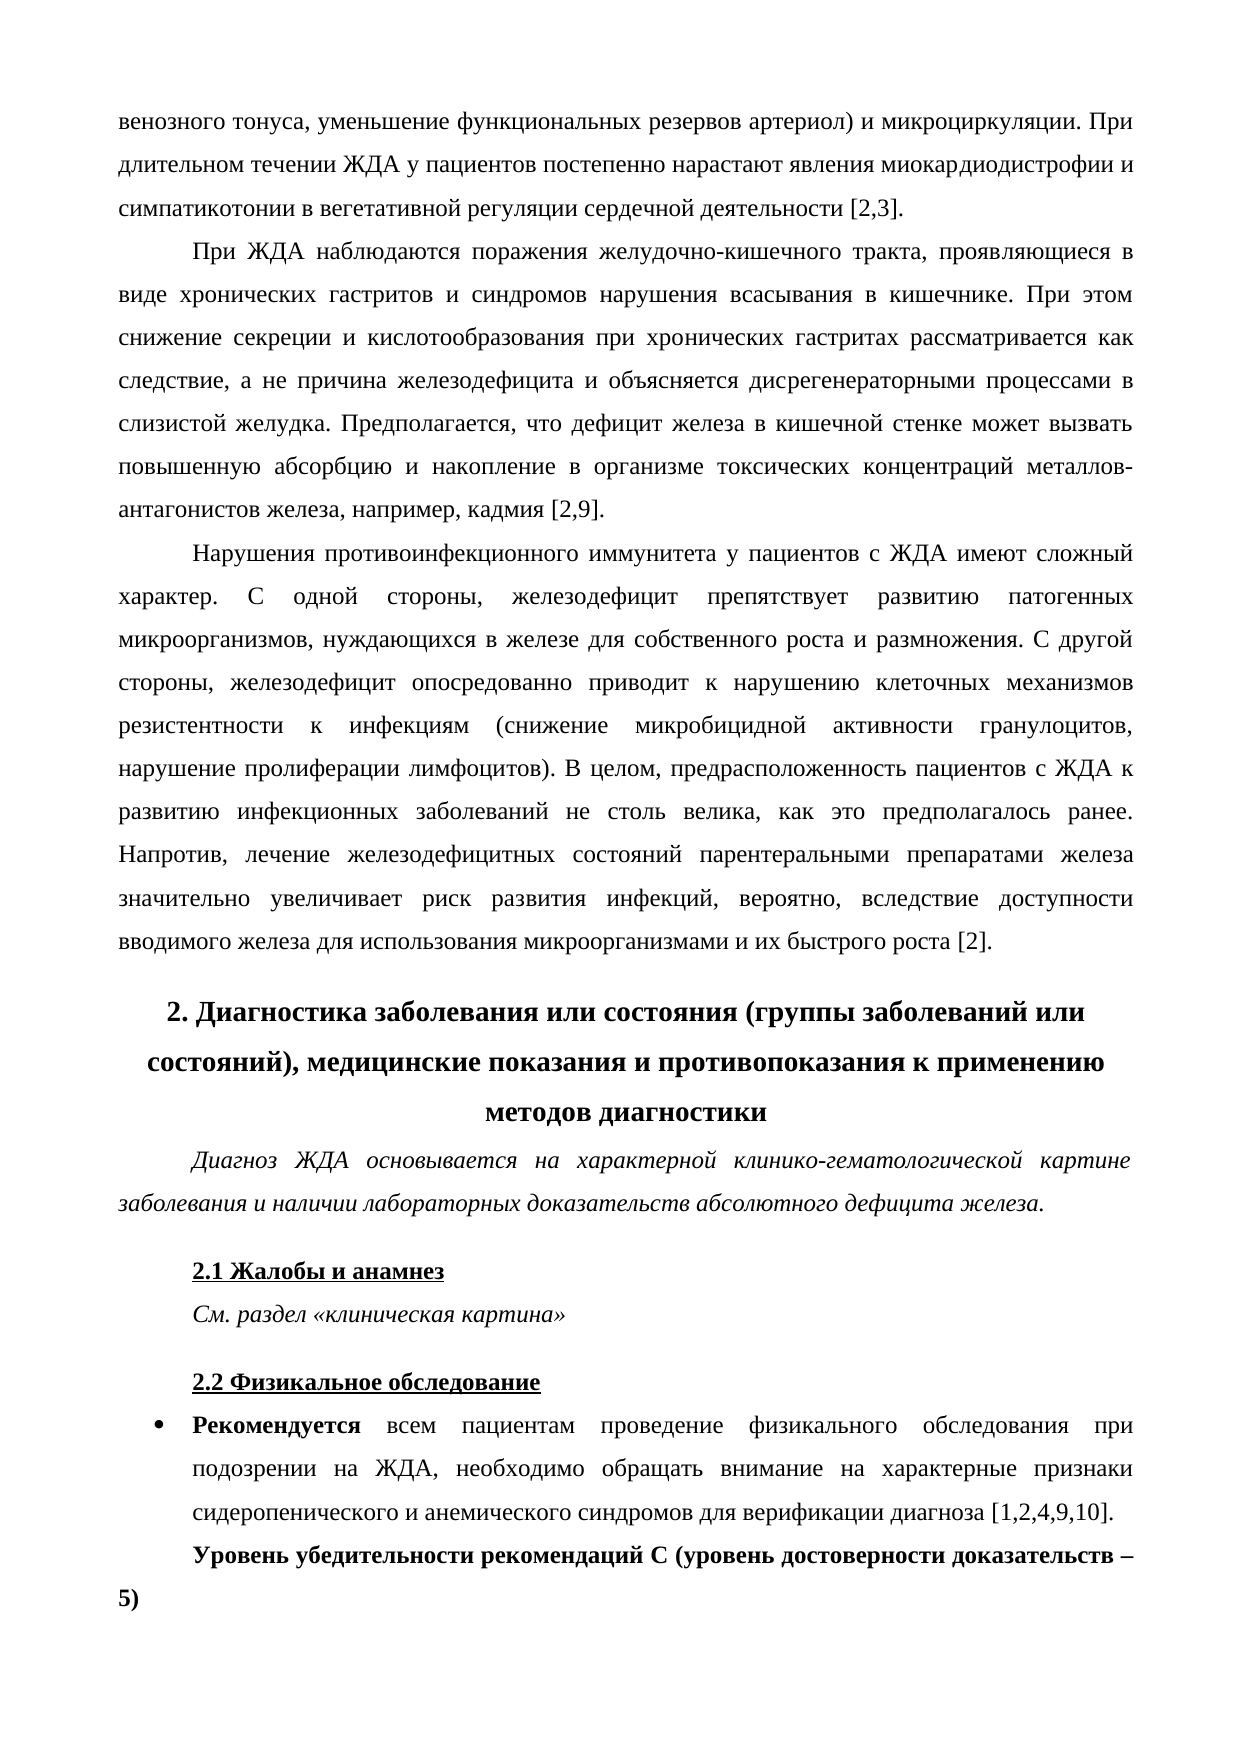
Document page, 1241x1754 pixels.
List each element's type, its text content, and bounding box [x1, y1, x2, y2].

text Диагноз ЖДА основывается на характерной клинико-гематологической картине заболевания и наличии лабораторных доказательств абсолютного дефицита железа. [118, 1145, 1134, 1217]
list Рекомендуется всем пациентам проведение физикального обследования при подозрении на ЖДА, необходимо обращать внимание на характерные признаки сидеропенического и анемического синдромов для верификации диагноза [1,2,4,9,10]. [154, 1410, 1134, 1525]
text Уровень убедительности рекомендаций С (уровень достоверности доказательств – 5) [118, 1540, 1134, 1612]
text 2. Диагностика заболевания или состояния (группы заболеваний или состояний), медицинские показания и противопоказания к применению методов диагностики [118, 994, 1134, 1128]
subtitle 2.2 Физикальное обследование [118, 1367, 1134, 1396]
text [118, 106, 1134, 221]
text При ЖДА наблюдаются поражения желудочно-кишечного тракта, проявляющиеся в виде хронических гастритов и синдромов нарушения всасывания в кишечнике. При этом снижение секреции и кислотообразования при хронических гастритах рассматривается как следствие, а не причина железодефицита и объясняется дисрегенераторными процессами в слизистой желудка. Предполагается, что дефицит железа в кишечной стенке может вызвать повышенную абсорбцию и накопление в организме токсических концентраций металлов-антагонистов железа, например, кадмия [2,9]. [118, 236, 1134, 523]
text Нарушения противоинфекционного иммунитета у пациентов с ЖДА имеют сложный характер. С одной стороны, железодефицит препятствует развитию патогенных микроорганизмов, нуждающихся в железе для собственного роста и размножения. С другой стороны, железодефицит опосредованно приводит к нарушению клеточных механизмов резистентности к инфекциям (снижение микробицидной активности гранулоцитов, нарушение пролиферации лимфоцитов). В целом, предрасположенность пациентов с ЖДА к развитию инфекционных заболеваний не столь велика, как это предполагалось ранее. Напротив, лечение железодефицитных состояний парентеральными препаратами железа значительно увеличивает риск развития инфекций, вероятно, вследствие доступности вводимого железа для использования микроорганизмами и их быстрого роста [2]. [118, 538, 1134, 954]
subtitle 2.1 Жалобы и анамнез [118, 1256, 1134, 1285]
text См. раздел «клиническая картина» [118, 1299, 1134, 1328]
